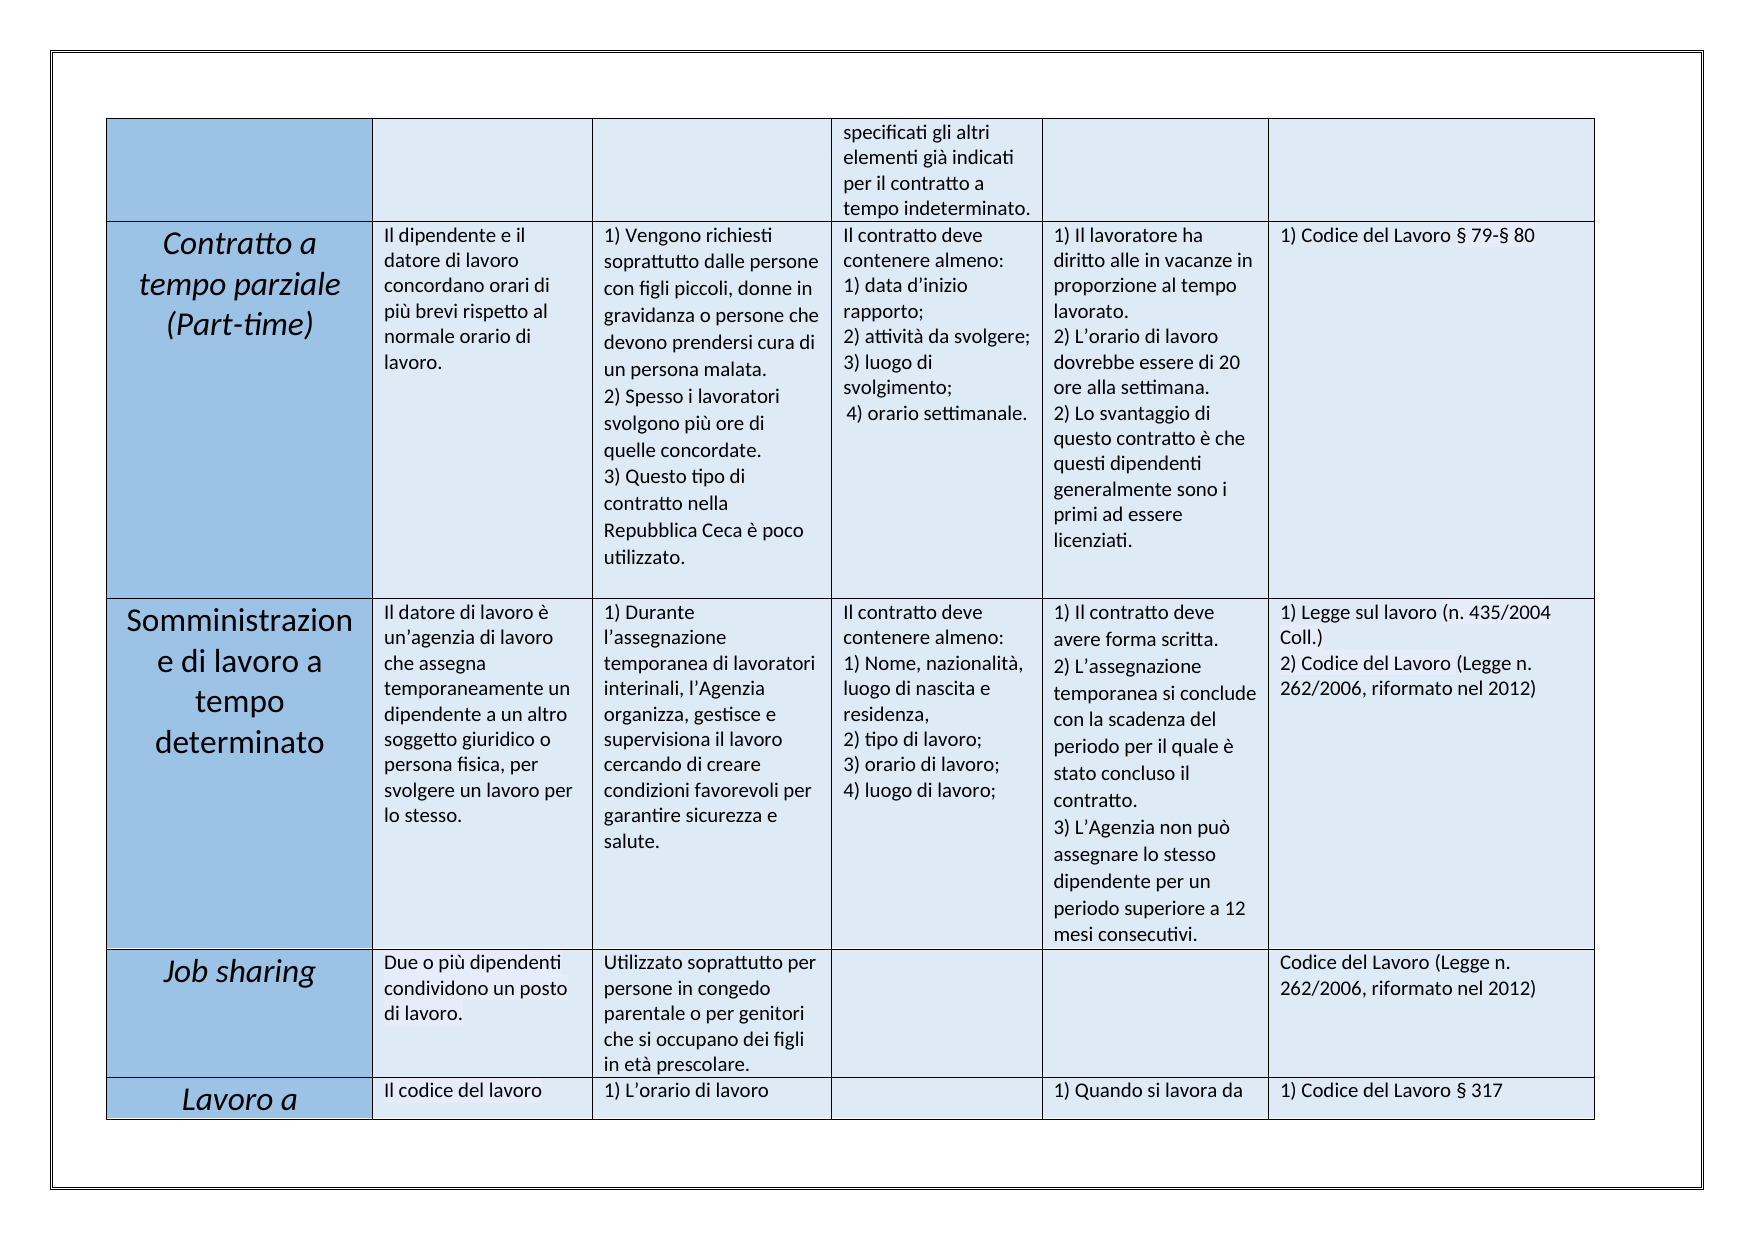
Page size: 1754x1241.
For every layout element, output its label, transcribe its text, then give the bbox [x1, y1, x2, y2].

table_cell Il datore di lavoro è un’agenzia di lavoro che assegna temporaneamente un dipendente a un altro soggetto giuridico o persona fisica, per svolgere un lavoro per lo stesso. [373, 599, 592, 948]
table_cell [107, 119, 372, 221]
table_cell 1) Il lavoratore ha diritto alle in vacanze in proporzione al tempo lavorato. 2) L’orario di lavoro dovrebbe essere di 20 ore alla settimana. 2) Lo svantaggio di questo contratto è che questi dipendenti generalmente sono i primi ad essere licenziati. [1043, 222, 1268, 598]
table_cell [832, 950, 1042, 1077]
table_cell Codice del Lavoro (Legge n. 262/2006, riformato nel 2012) [1269, 950, 1594, 1077]
table_cell [1043, 950, 1268, 1077]
table_cell Il contratto deve contenere almeno: 1) data d’inizio rapporto; 2) attività da svolgere; 3) luogo di svolgimento; 4) orario settimanale. [832, 222, 1042, 598]
table_cell Due o più dipendenti condividono un posto di lavoro. [373, 950, 592, 1077]
table_cell 1) Il contratto deve avere forma scritta. 2) L’assegnazione temporanea si conclude con la scadenza del periodo per il quale è stato concluso il contratto. 3) L’Agenzia non può assegnare lo stesso dipendente per un periodo superiore a 12 mesi consecutivi. [1043, 599, 1268, 948]
table_cell Somministrazione di lavoro a tempo determinato [107, 599, 372, 948]
table_cell 1) Vengono richiesti soprattutto dalle persone con figli piccoli, donne in gravidanza o persone che devono prendersi cura di un persona malata. 2) Spesso i lavoratori svolgono più ore di quelle concordate. 3) Questo tipo di contratto nella Repubblica Ceca è poco utilizzato. [593, 222, 831, 598]
table_cell 1) Legge sul lavoro (n. 435/2004 Coll.) 2) Codice del Lavoro (Legge n. 262/2006, riformato nel 2012) [1269, 599, 1594, 948]
table_cell 1) Durante l’assegnazione temporanea di lavoratori interinali, l’Agenzia organizza, gestisce e supervisiona il lavoro cercando di creare condizioni favorevoli per garantire sicurezza e salute. [593, 599, 831, 948]
table_cell Lavoro a domicilio [107, 1078, 372, 1118]
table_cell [1043, 1078, 1268, 1118]
table_cell [832, 1078, 1042, 1118]
table_cell 1) Codice del Lavoro § 79-§ 80 [1269, 222, 1594, 598]
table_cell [593, 1078, 831, 1118]
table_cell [1269, 1078, 1594, 1118]
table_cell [832, 119, 1042, 221]
table_cell Il contratto deve contenere almeno: 1) Nome, nazionalità, luogo di nascita e residenza, 2) tipo di lavoro; 3) orario di lavoro; 4) luogo di lavoro; [832, 599, 1042, 948]
table_cell Contratto a tempo parziale (Part-time) [107, 222, 372, 598]
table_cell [593, 119, 831, 221]
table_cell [373, 119, 592, 221]
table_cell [1269, 119, 1594, 221]
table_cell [1043, 119, 1268, 221]
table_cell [373, 1078, 592, 1118]
table_cell Job sharing [107, 950, 372, 1077]
table_cell Utilizzato soprattutto per persone in congedo parentale o per genitori che si occupano dei figli in età prescolare. [593, 950, 831, 1077]
table_cell Il dipendente e il datore di lavoro concordano orari di più brevi rispetto al normale orario di lavoro. [373, 222, 592, 598]
